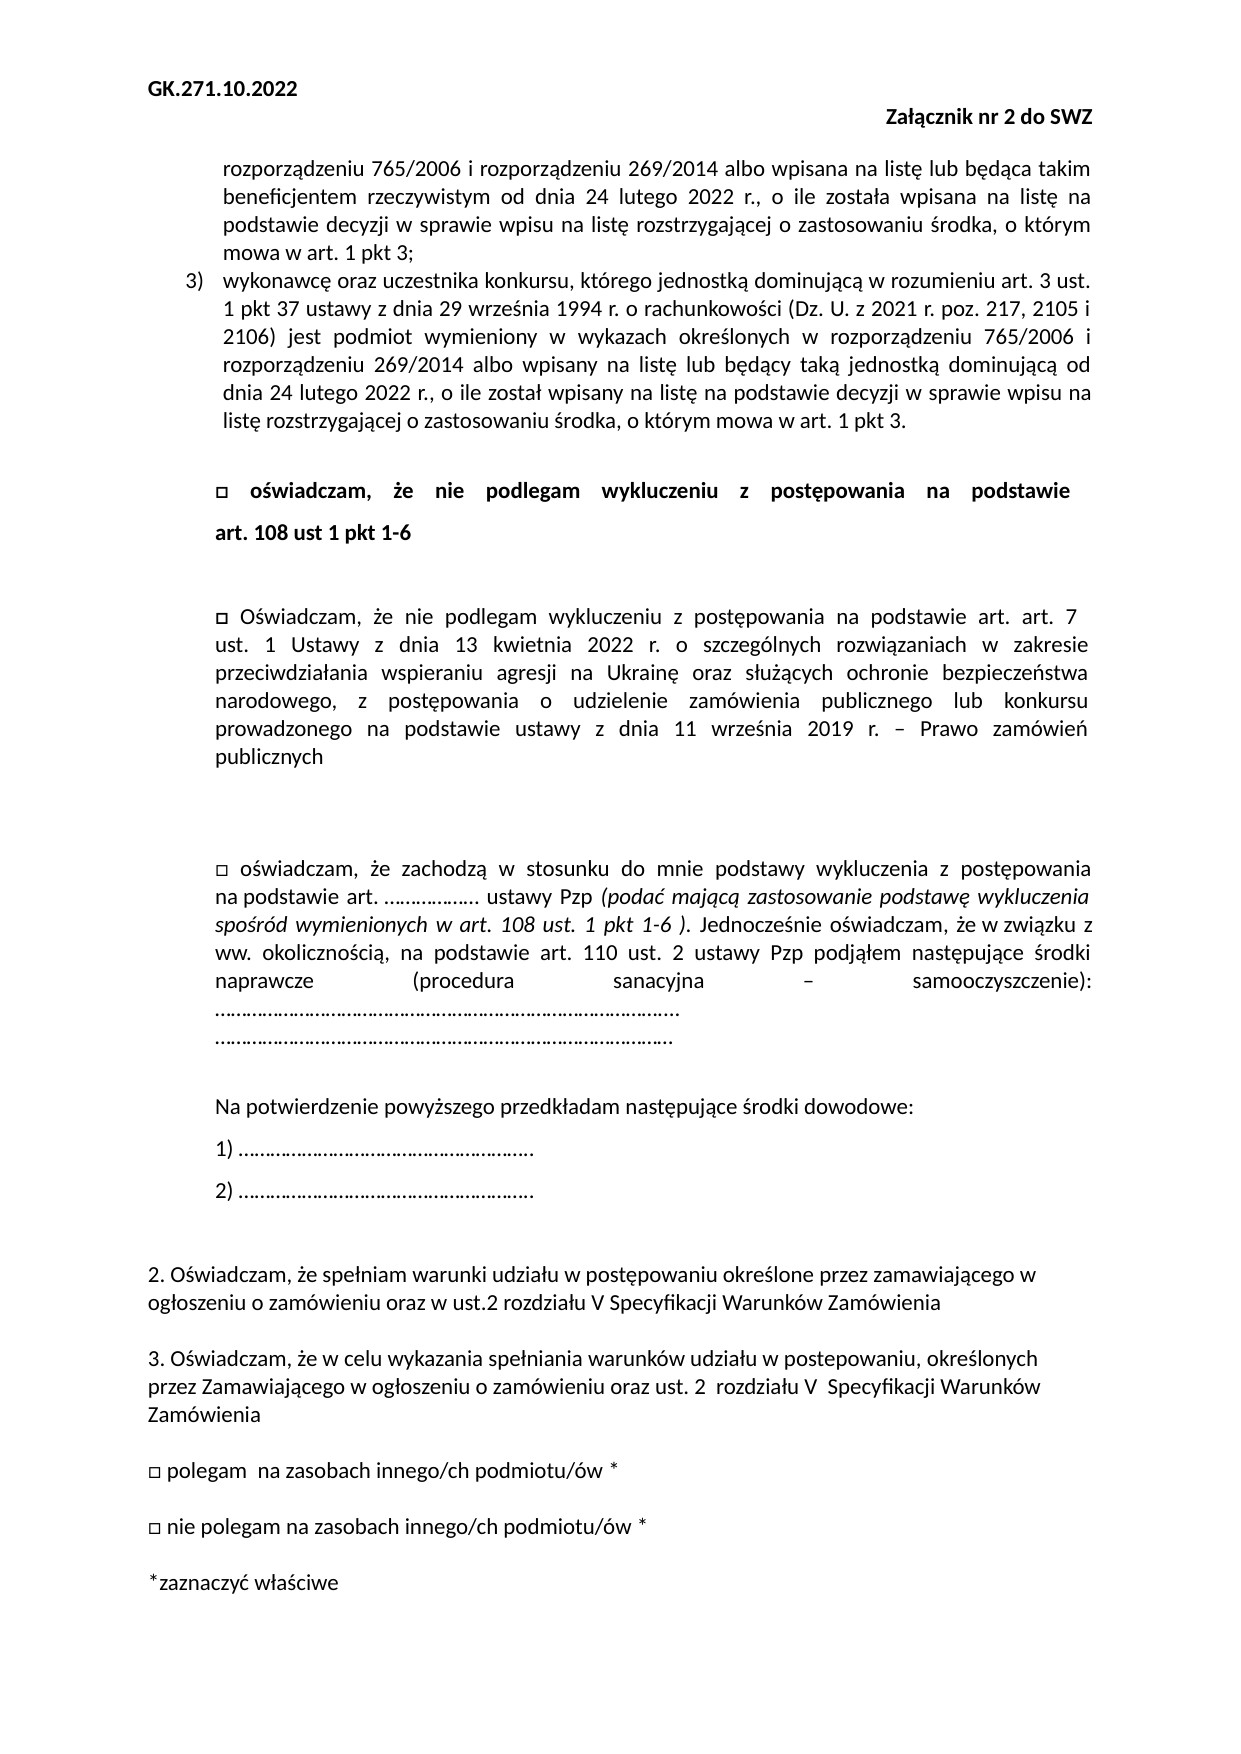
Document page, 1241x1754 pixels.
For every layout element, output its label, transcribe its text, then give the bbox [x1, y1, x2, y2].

text 2. Oświadczam, że spełniam warunki udziału w postępowaniu określone przez zamawiającego w ogłoszeniu o zamówieniu oraz w ust.2 rozdziału V Specyfikacji Warunków Zamówienia [148, 1260, 1093, 1316]
text 2) ……………………………………………….. [148, 1176, 1090, 1204]
text Na potwierdzenie powyższego przedkładam następujące środki dowodowe: [148, 1092, 1090, 1120]
text □ oświadczam, że nie podlegam wykluczeniu z postępowania na podstawie art. 108 ust 1 pkt 1-6 [215, 476, 1093, 546]
text 3. Oświadczam, że w celu wykazania spełniania warunków udziału w postepowaniu, określonych przez Zamawiającego w ogłoszeniu o zamówieniu oraz ust. 2 rozdziału V Specyfikacji Warunków Zamówienia [148, 1344, 1093, 1428]
text □ polegam na zasobach innego/ch podmiotu/ów * [148, 1456, 1093, 1484]
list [185, 154, 1093, 266]
list wykonawcę oraz uczestnika konkursu, którego jednostką dominującą w rozumieniu art. 3 ust. 1 pkt 37 ustawy z dnia 29 września 1994 r. o rachunkowości (Dz. U. z 2021 r. poz. 217, 2105 i 2106) jest podmiot wymieniony w wykazach określonych w rozporządzeniu 765/2006 i rozporządzeniu 269/2014 albo wpisany na listę lub będący taką jednostką dominującą od dnia 24 lutego 2022 r., o ile został wpisany na listę na podstawie decyzji w sprawie wpisu na listę rozstrzygającej o zastosowaniu środka, o którym mowa w art. 1 pkt 3. [185, 266, 1093, 434]
text *zaznaczyć właściwe [148, 1568, 1093, 1596]
text □ Oświadczam, że nie podlegam wykluczeniu z postępowania na podstawie art. art. 7 ust. 1 Ustawy z dnia 13 kwietnia 2022 r. o szczególnych rozwiązaniach w zakresie przeciwdziałania wspieraniu agresji na Ukrainę oraz służących ochronie bezpieczeństwa narodowego, z postępowania o udzielenie zamówienia publicznego lub konkursu prowadzonego na podstawie ustawy z dnia 11 września 2019 r. – Prawo zamówień publicznych [215, 602, 1090, 770]
text 1) ……………………………………………….. [148, 1134, 1090, 1162]
text □ oświadczam, że zachodzą w stosunku do mnie podstawy wykluczenia z postępowania na podstawie art. ……………… ustawy Pzp (podać mającą zastosowanie podstawę wykluczenia spośród wymienionych w art. 108 ust. 1 pkt 1-6 ). Jednocześnie oświadczam, że w związku z ww. okolicznością, na podstawie art. 110 ust. 2 ustawy Pzp podjąłem następujące środki naprawcze (procedura sanacyjna – samooczyszczenie): ………………………………………………………………………….... [215, 854, 1093, 1022]
text …………………………………………………………………………… [148, 1022, 1090, 1050]
text □ nie polegam na zasobach innego/ch podmiotu/ów * [148, 1512, 1093, 1540]
